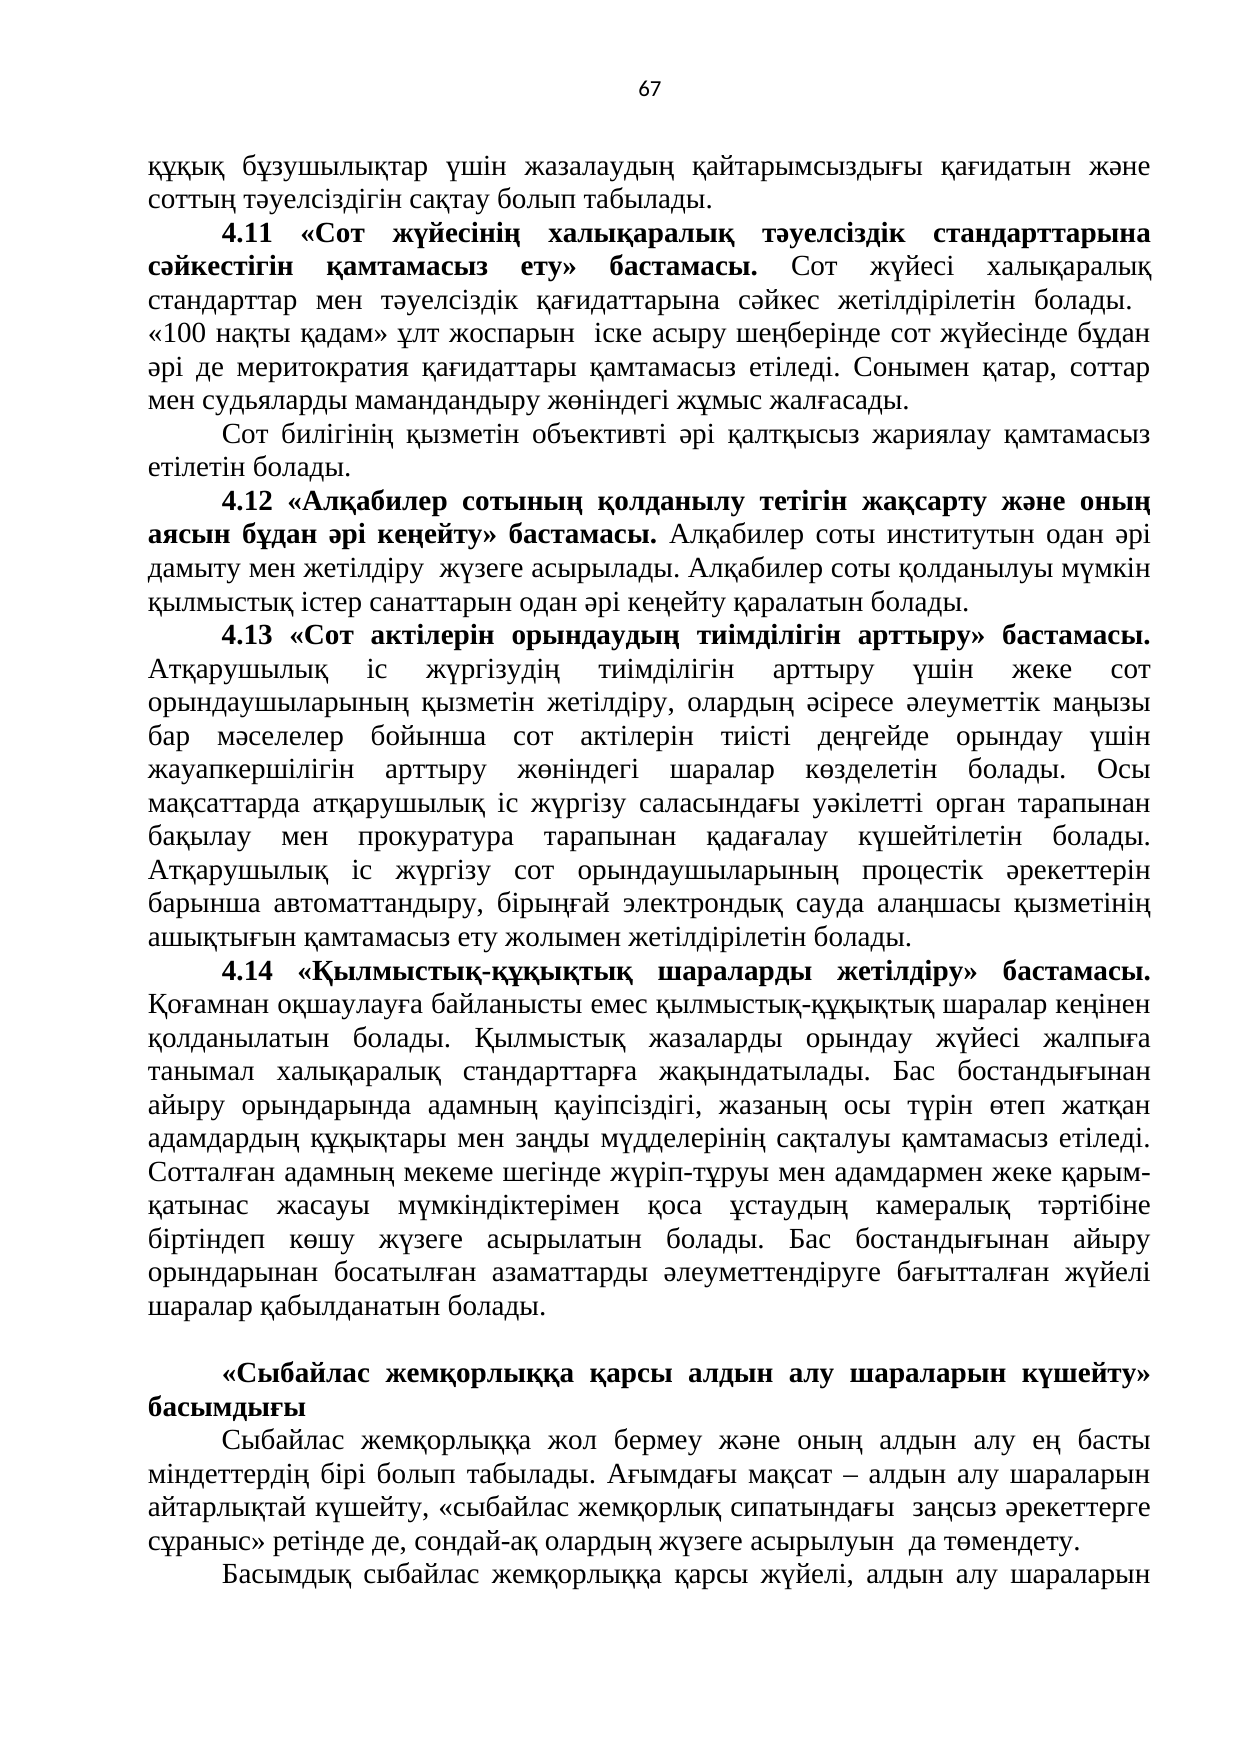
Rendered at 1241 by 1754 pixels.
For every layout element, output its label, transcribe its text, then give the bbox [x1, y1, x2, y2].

text 4.14 «Қылмыстық-құқықтық шараларды жетілдіру» бастамасы. Қоғамнан оқшаулауға байланысты емес қылмыстық-құқықтық шаралар кеңінен қолданылатын болады. Қылмыстық жазаларды орындау жүйесі жалпыға танымал халықаралық стандарттарға жақындатылады. Бас бостандығынан айыру орындарында адамның қауіпсіздігі, жазаның осы түрін өтеп жатқан адамдардың құқықтары мен заңды мүдделерінің сақталуы қамтамасыз етіледі. Сотталған адамның мекеме шегінде жүріп-тұруы мен адамдармен жеке қарым-қатынас жасауы мүмкіндіктерімен қоса ұстаудың камералық тәртібіне біртіндеп көшу жүзеге асырылатын болады. Бас бостандығынан айыру орындарынан босатылған азаматтарды әлеуметтендіруге бағытталған жүйелі шаралар қабылданатын болады. [148, 953, 1152, 1322]
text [148, 1556, 1152, 1590]
text 4.13 «Сот актілерін орындаудың тиімділігін арттыру» бастамасы. Атқарушылық іс жүргізудің тиімділігін арттыру үшін жеке сот орындаушыларының қызметін жетілдіру, олардың әсіресе әлеуметтік маңызы бар мәселелер бойынша сот актілерін тиісті деңгейде орындау үшін жауапкершілігін арттыру жөніндегі шаралар көзделетін болады. Осы мақсаттарда атқарушылық іс жүргізу саласындағы уәкілетті орган тарапынан бақылау мен прокуратура тарапынан қадағалау күшейтілетін болады. Атқарушылық іс жүргізу сот орындаушыларының процестік әрекеттерін барынша автоматтандыру, бірыңғай электрондық сауда алаңшасы қызметінің ашықтығын қамтамасыз ету жолымен жетілдірілетін болады. [148, 617, 1152, 953]
text Сыбайлас жемқорлыққа жол бермеу және оның алдын алу ең басты міндеттердің бірі болып табылады. Ағымдағы мақсат – алдын алу шараларын айтарлықтай күшейту, «сыбайлас жемқорлық сипатындағы заңсыз әрекеттерге сұраныс» ретінде де, сондай-ақ олардың жүзеге асырылуын да төмендету. [148, 1422, 1152, 1556]
text 4.11 «Сот жүйесінің халықаралық тәуелсіздік стандарттарына сәйкестігін қамтамасыз ету» бастамасы. Сот жүйесі халықаралық стандарттар мен тәуелсіздік қағидаттарына сәйкес жетілдірілетін болады. «100 нақты қадам» ұлт жоспарын іске асыру шеңберінде сот жүйесінде бұдан әрі де меритократия қағидаттары қамтамасыз етіледі. Сонымен қатар, соттар мен судьяларды мамандандыру жөніндегі жұмыс жалғасады. [148, 215, 1152, 416]
text 4.12 «Алқабилер сотының қолданылу тетігін жақсарту және оның аясын бұдан әрі кеңейту» бастамасы. Алқабилер соты институтын одан әрі дамыту мен жетілдіру жүзеге асырылады. Алқабилер соты қолданылуы мүмкін қылмыстық істер санаттарын одан әрі кеңейту қаралатын болады. [148, 483, 1152, 617]
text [148, 148, 1152, 215]
text Сот билігінің қызметін объективті әрі қалтқысыз жариялау қамтамасыз етілетін болады. [148, 416, 1152, 483]
text «Сыбайлас жемқорлыққа қарсы алдын алу шараларын күшейту» басымдығы [148, 1355, 1152, 1422]
